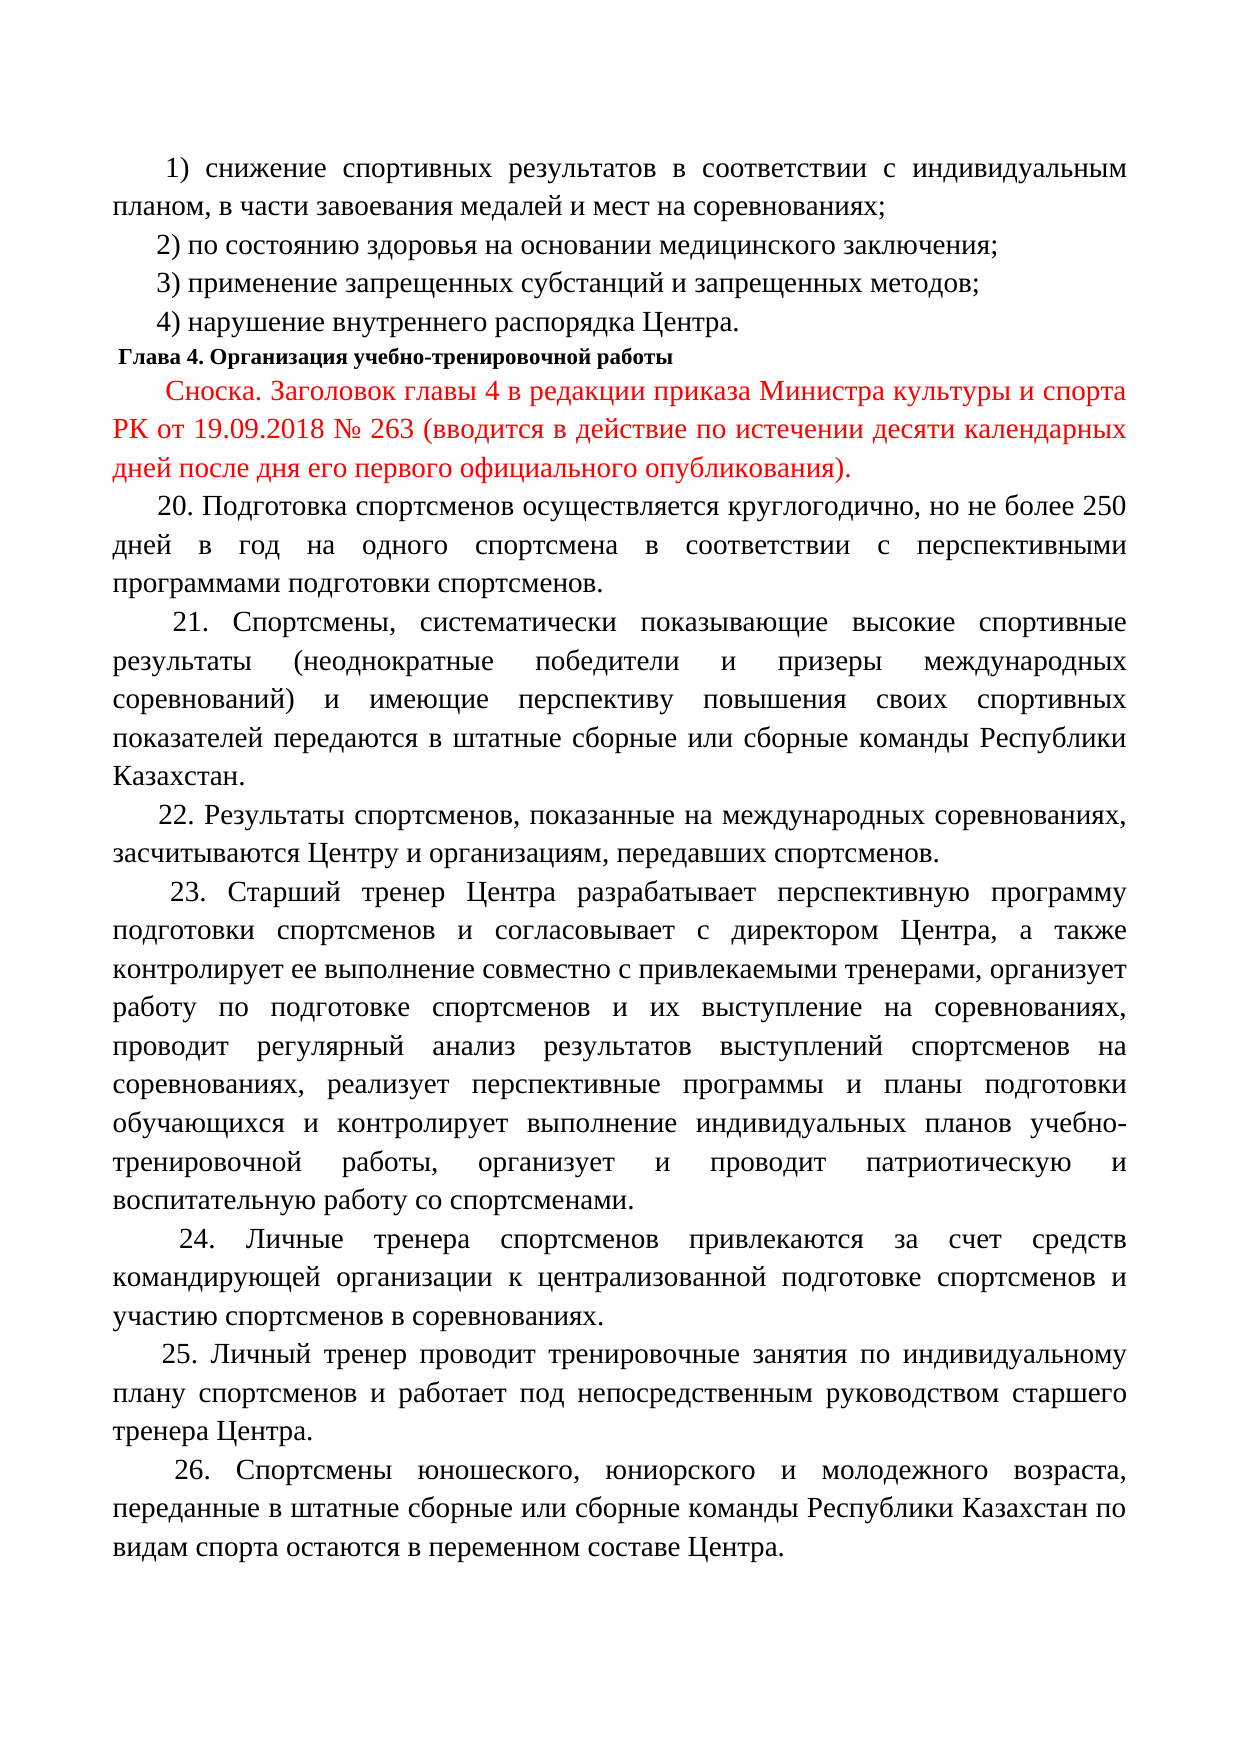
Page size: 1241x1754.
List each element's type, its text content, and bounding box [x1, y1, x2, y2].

text 23. Старший тренер Центра разрабатывает перспективную программу подготовки спортсменов и согласовывает с директором Центра, а также контролирует ее выполнение совместно с привлекаемыми тренерами, организует работу по подготовке спортсменов и их выступление на соревнованиях, проводит регулярный анализ результатов выступлений спортсменов на соревнованиях, реализует перспективные программы и планы подготовки обучающихся и контролирует выполнение индивидуальных планов учебно-тренировочной работы, организует и проводит патриотическую и воспитательную работу со спортсменами. [112, 874, 1128, 1216]
text 22. Результаты спортсменов, показанные на международных соревнованиях, засчитываются Центру и организациям, передавших спортсменов. [112, 797, 1128, 869]
text 25. Личный тренер проводит тренировочные занятия по индивидуальному плану спортсменов и работает под непосредственным руководством старшего тренера Центра. [112, 1336, 1128, 1447]
text 26. Спортсмены юношеского, юниорского и молодежного возраста, переданные в штатные сборные или сборные команды Республики Казахстан по видам спорта остаются в переменном составе Центра. [112, 1452, 1128, 1563]
text 24. Личные тренера спортсменов привлекаются за счет средств командирующей организации к централизованной подготовке спортсменов и участию спортсменов в соревнованиях. [112, 1221, 1128, 1331]
text Сноска. Заголовок главы 4 в редакции приказа Министра культуры и спорта РК от 19.09.2018 № 263 (вводится в действие по истечении десяти календарных дней после дня его первого официального опубликования). [112, 373, 1128, 483]
text 21. Спортсмены, систематически показывающие высокие спортивные результаты (неоднократные победители и призеры международных соревнований) и имеющие перспективу повышения своих спортивных показателей передаются в штатные сборные или сборные команды Республики Казахстан. [112, 604, 1128, 792]
text 2) по состоянию здоровья на основании медицинского заключения; [112, 227, 1128, 261]
text 3) применение запрещенных субстанций и запрещенных методов; [112, 266, 1128, 299]
text Глава 4. Организация учебно-тренировочной работы [112, 343, 1128, 369]
text 1) снижение спортивных результатов в соответствии с индивидуальным планом, в части завоевания медалей и мест на соревнованиях; [112, 150, 1128, 222]
text 20. Подготовка спортсменов осуществляется круглогодично, но не более 250 дней в год на одного спортсмена в соответствии с перспективными программами подготовки спортсменов. [112, 488, 1128, 599]
text 4) нарушение внутреннего распорядка Центра. [112, 304, 1128, 338]
